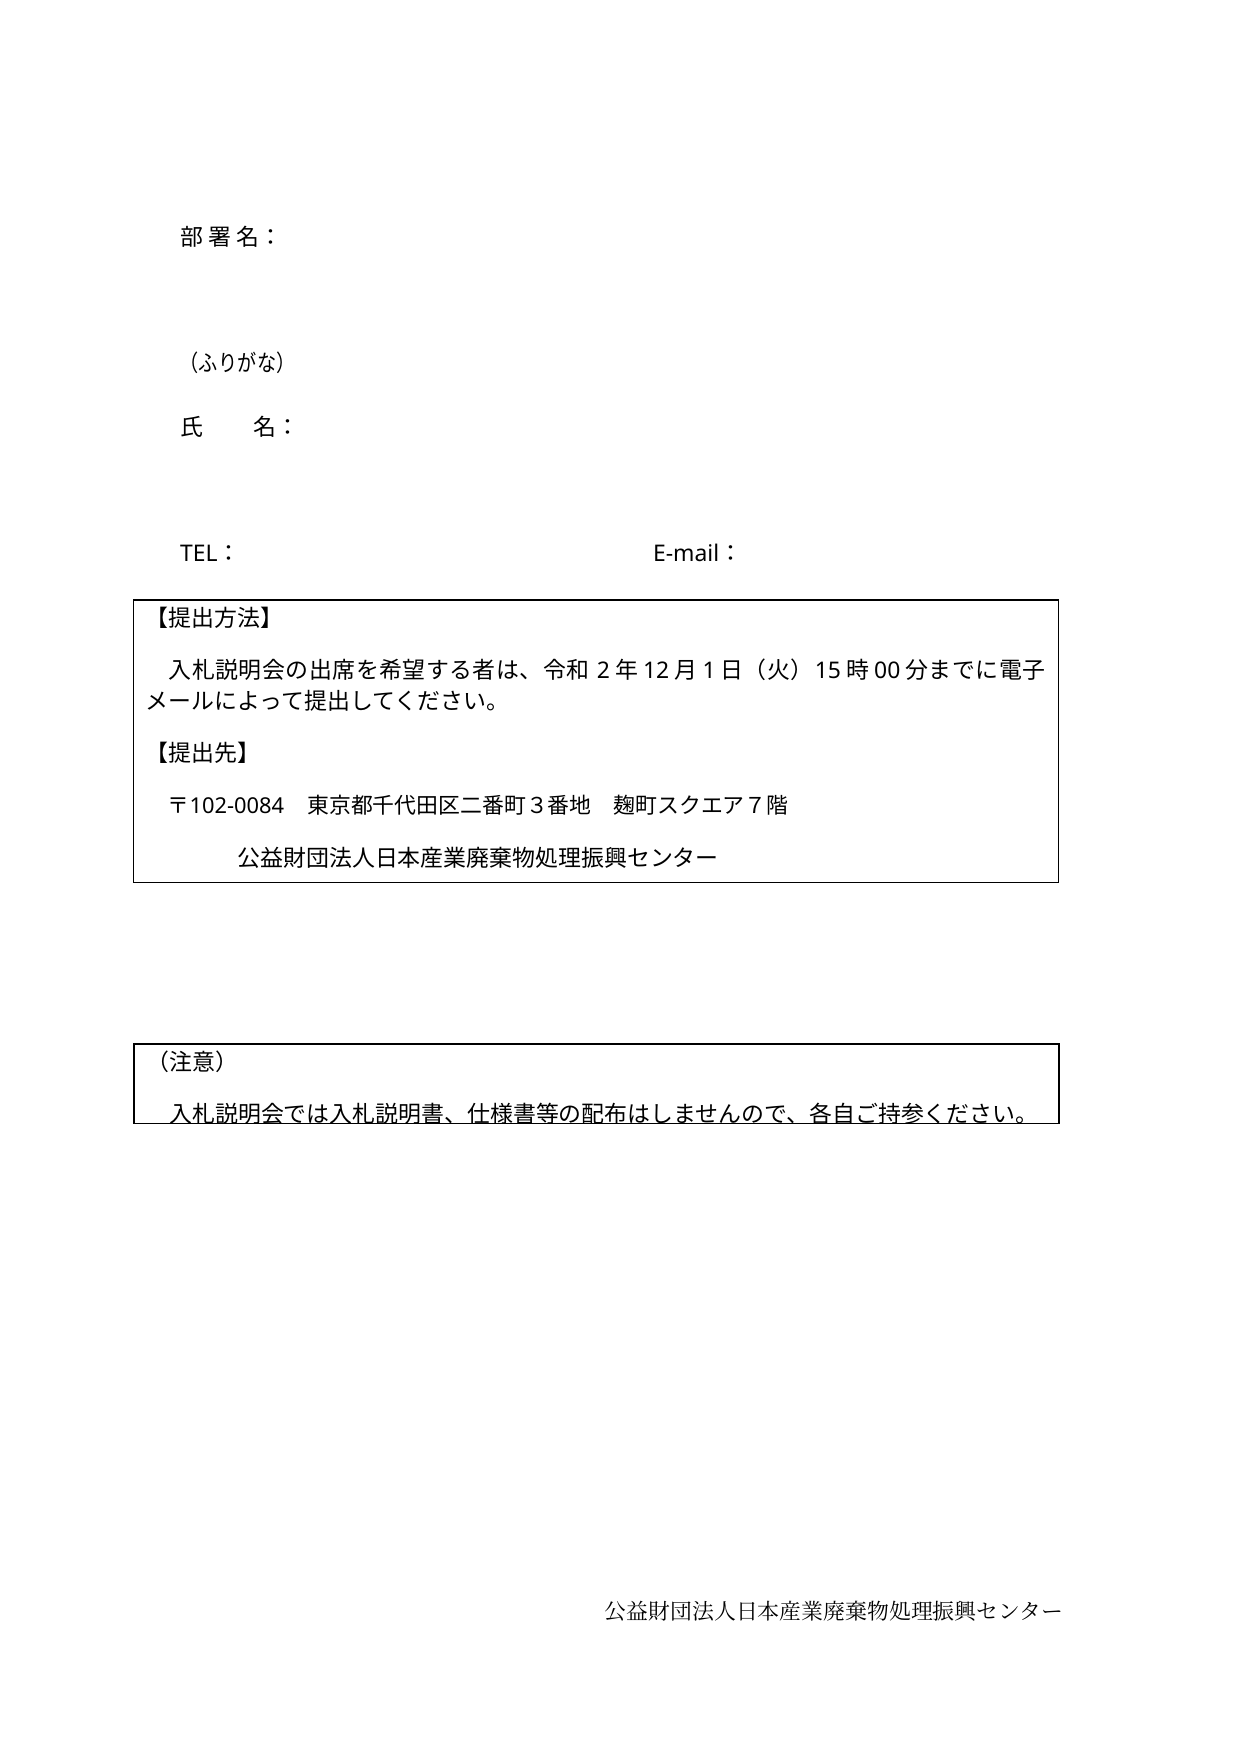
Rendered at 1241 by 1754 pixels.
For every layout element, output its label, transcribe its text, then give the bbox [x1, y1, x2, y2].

text 部 署 名： [134, 217, 1063, 254]
text （ふりがな） [134, 343, 1063, 381]
text TEL： E-mail： [134, 533, 1063, 570]
text 氏 名： [134, 406, 1063, 444]
